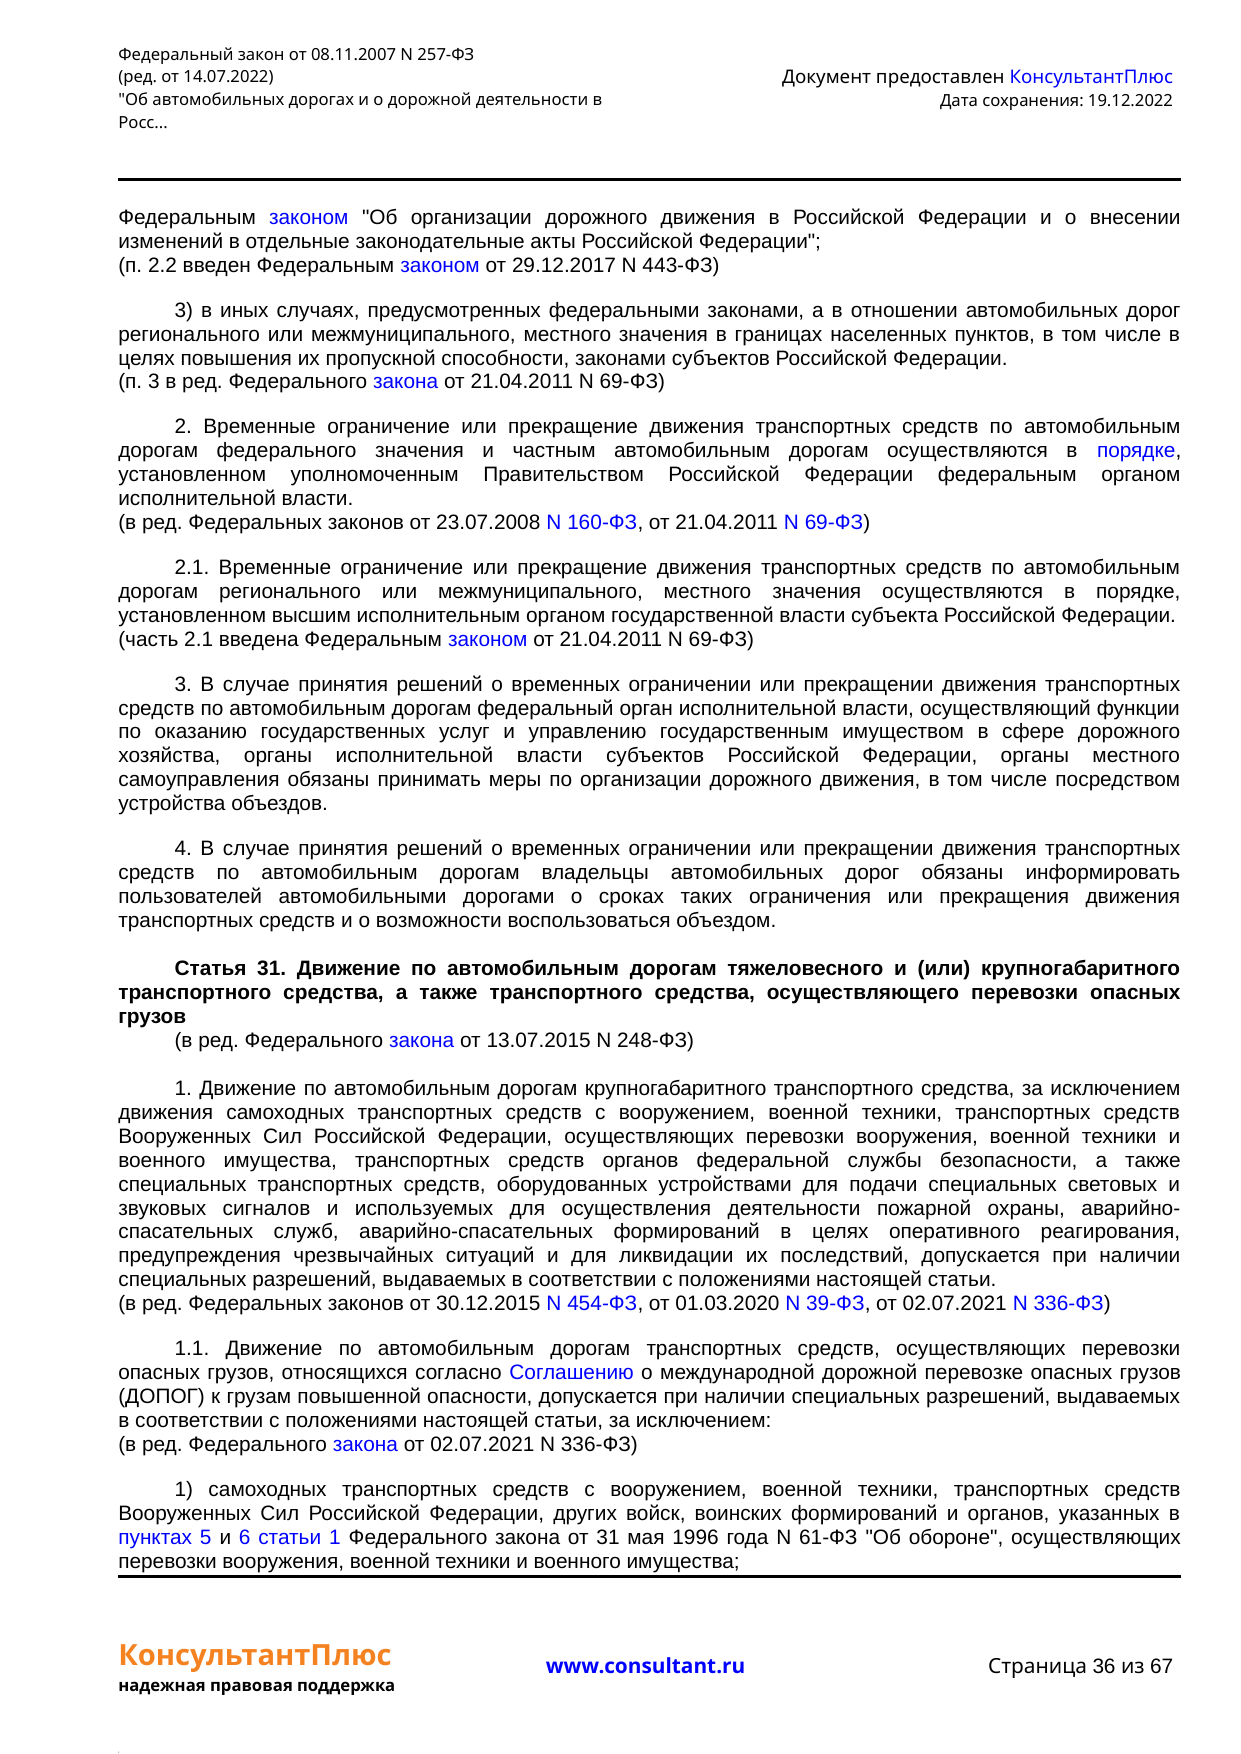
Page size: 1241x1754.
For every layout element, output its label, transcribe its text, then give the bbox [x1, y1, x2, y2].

text 3) в иных случаях, предусмотренных федеральными законами, а в отношении автомобильных дорог регионального или межмуниципального, местного значения в границах населенных пунктов, в том числе в целях повышения их пропускной способности, законами субъектов Российской Федерации. [118, 297, 1181, 369]
text (п. 2.2 введен Федеральным законом от 29.12.2017 N 443-ФЗ) [118, 253, 1181, 277]
text 1. Движение по автомобильным дорогам крупногабаритного транспортного средства, за исключением движения самоходных транспортных средств с вооружением, военной техники, транспортных средств Вооруженных Сил Российской Федерации, осуществляющих перевозки вооружения, военной техники и военного имущества, транспортных средств органов федеральной службы безопасности, а также специальных транспортных средств, оборудованных устройствами для подачи специальных световых и звуковых сигналов и используемых для осуществления деятельности пожарной охраны, аварийно-спасательных служб, аварийно-спасательных формирований в целях оперативного реагирования, предупреждения чрезвычайных ситуаций и для ликвидации их последствий, допускается при наличии специальных разрешений, выдаваемых в соответствии с положениями настоящей статьи. [118, 1076, 1181, 1291]
text (в ред. Федерального закона от 13.07.2015 N 248-ФЗ) [118, 1028, 1181, 1052]
text 1) самоходных транспортных средств с вооружением, военной техники, транспортных средств Вооруженных Сил Российской Федерации, других войск, воинских формирований и органов, указанных в пунктах 5 и 6 статьи 1 Федерального закона от 31 мая 1996 года N 61-ФЗ "Об обороне", осуществляющих перевозки вооружения, военной техники и военного имущества; [118, 1477, 1181, 1572]
text (часть 2.1 введена Федеральным законом от 21.04.2011 N 69-ФЗ) [118, 627, 1181, 651]
text (в ред. Федеральных законов от 30.12.2015 N 454-ФЗ, от 01.03.2020 N 39-ФЗ, от 02.07.2021 N 336-ФЗ) [118, 1291, 1181, 1315]
text 1.1. Движение по автомобильным дорогам транспортных средств, осуществляющих перевозки опасных грузов, относящихся согласно Соглашению о международной дорожной перевозке опасных грузов (ДОПОГ) к грузам повышенной опасности, допускается при наличии специальных разрешений, выдаваемых в соответствии с положениями настоящей статьи, за исключением: [118, 1336, 1181, 1432]
text 2.1. Временные ограничение или прекращение движения транспортных средств по автомобильным дорогам регионального или межмуниципального, местного значения осуществляются в порядке, установленном высшим исполнительным органом государственной власти субъекта Российской Федерации. [118, 555, 1181, 627]
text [118, 205, 1181, 253]
title Статья 31. Движение по автомобильным дорогам тяжеловесного и (или) крупногабаритного транспортного средства, а также транспортного средства, осуществляющего перевозки опасных грузов [118, 956, 1181, 1028]
text (в ред. Федерального закона от 02.07.2021 N 336-ФЗ) [118, 1432, 1181, 1456]
text 3. В случае принятия решений о временных ограничении или прекращении движения транспортных средств по автомобильным дорогам федеральный орган исполнительной власти, осуществляющий функции по оказанию государственных услуг и управлению государственным имуществом в сфере дорожного хозяйства, органы исполнительной власти субъектов Российской Федерации, органы местного самоуправления обязаны принимать меры по организации дорожного движения, в том числе посредством устройства объездов. [118, 671, 1181, 815]
text 2. Временные ограничение или прекращение движения транспортных средств по автомобильным дорогам федерального значения и частным автомобильным дорогам осуществляются в порядке, установленном уполномоченным Правительством Российской Федерации федеральным органом исполнительной власти. [118, 414, 1181, 510]
text 4. В случае принятия решений о временных ограничении или прекращении движения транспортных средств по автомобильным дорогам владельцы автомобильных дорог обязаны информировать пользователей автомобильными дорогами о сроках таких ограничения или прекращения движения транспортных средств и о возможности воспользоваться объездом. [118, 836, 1181, 932]
text (п. 3 в ред. Федерального закона от 21.04.2011 N 69-ФЗ) [118, 369, 1181, 393]
text (в ред. Федеральных законов от 23.07.2008 N 160-ФЗ, от 21.04.2011 N 69-ФЗ) [118, 510, 1181, 534]
